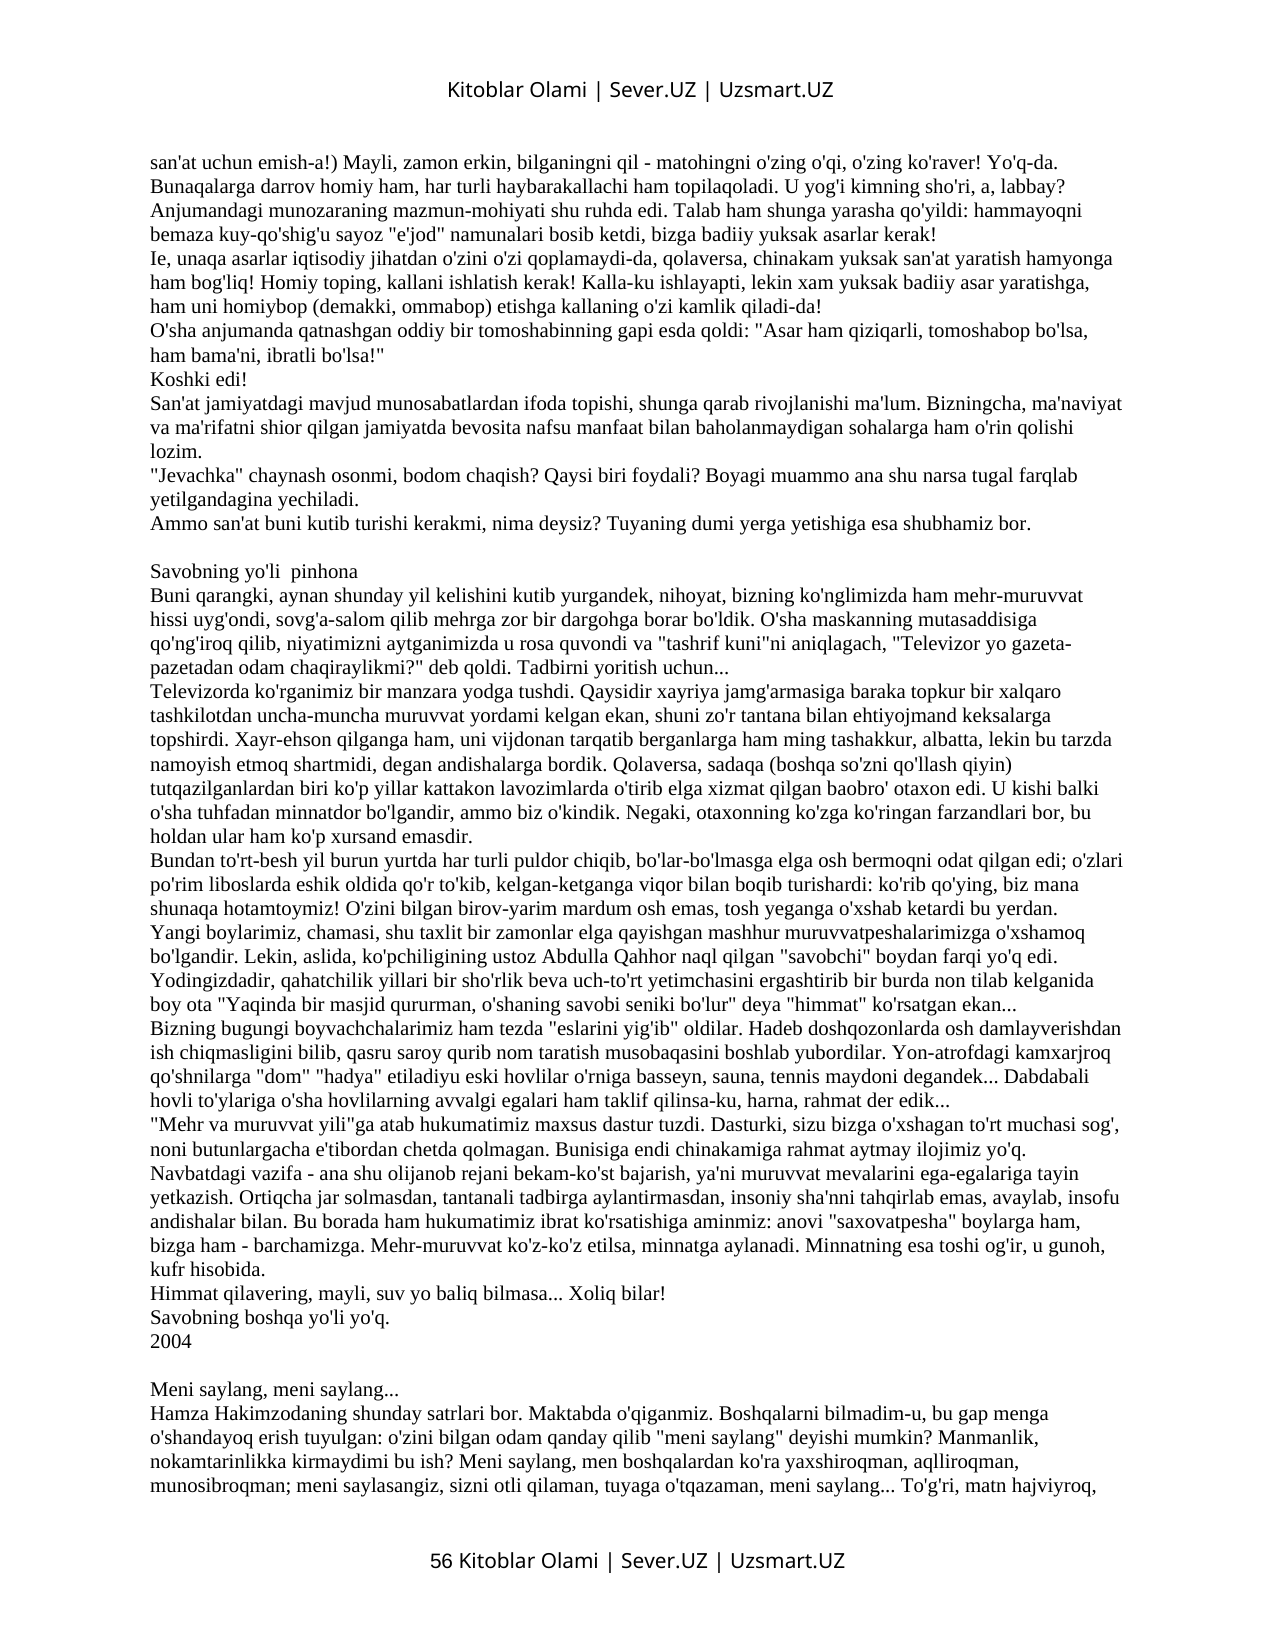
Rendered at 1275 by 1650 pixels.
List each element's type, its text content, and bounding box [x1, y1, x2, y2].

text "Jevachka" chaynash osonmi, bodom chaqish? Qaysi biri foydali? Boyagi muammo ana shu narsa tugal farqlab yetilgandagina yechiladi. [150, 463, 1125, 511]
text 2004 [150, 1329, 1125, 1353]
text Ammo san'at buni kutib turishi kerakmi, nima deysiz? Tuyaning dumi yerga yetishiga esa shubhamiz bor. [150, 511, 1125, 535]
text Koshki edi! [150, 367, 1125, 391]
text San'at jamiyatdagi mavjud munosabatlardan ifoda topishi, shunga qarab rivojlanishi ma'lum. Bizningcha, ma'naviyat va ma'rifatni shior qilgan jamiyatda bevosita nafsu manfaat bilan baholanmaydigan sohalarga ham o'rin qolishi lozim. [150, 391, 1125, 463]
text Bundan to'rt-besh yil burun yurtda har turli puldor chiqib, bo'lar-bo'lmasga elga osh bermoqni odat qilgan edi; o'zlari po'rim liboslarda eshik oldida qo'r to'kib, kelgan-ketganga viqor bilan boqib turishardi: ko'rib qo'ying, biz mana shunaqa hotamtoymiz! O'zini bilgan birov-yarim mardum osh emas, tosh yeganga o'xshab ketardi bu yerdan. [150, 848, 1125, 920]
text Televizorda ko'rganimiz bir manzara yodga tushdi. Qaysidir xayriya jamg'armasiga baraka topkur bir xalqaro tashkilotdan uncha-muncha muruvvat yordami kelgan ekan, shuni zo'r tantana bilan ehtiyojmand keksalarga topshirdi. Xayr-ehson qilganga ham, uni vijdonan tarqatib berganlarga ham ming tashakkur, albatta, lekin bu tarzda namoyish etmoq shartmidi, degan andishalarga bordik. Qolaversa, sadaqa (boshqa so'zni qo'llash qiyin) tutqazilganlardan biri ko'p yillar kattakon lavozimlarda o'tirib elga xizmat qilgan baobro' otaxon edi. U kishi balki o'sha tuhfadan minnatdor bo'lgandir, ammo biz o'kindik. Negaki, otaxonning ko'zga ko'ringan farzandlari bor, bu holdan ular ham ko'p xursand emasdir. [150, 679, 1125, 848]
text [150, 1401, 1125, 1497]
text Himmat qilavering, mayli, suv yo baliq bilmasa... Xoliq bilar! [150, 1281, 1125, 1305]
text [150, 150, 1125, 198]
text Bizning bugungi boyvachchalarimiz ham tezda "eslarini yig'ib" oldilar. Hadeb doshqozonlarda osh damlayverishdan ish chiqmasligini bilib, qasru saroy qurib nom taratish musobaqasini boshlab yubordilar. Yon-atrofdagi kamxarjroq qo'shnilarga "dom" "hadya" etiladiyu eski hovlilar o'rniga basseyn, sauna, tennis maydoni degandek... Dabdabali hovli to'ylariga o'sha hovlilarning avvalgi egalari ham taklif qilinsa-ku, harna, rahmat der edik... [150, 1016, 1125, 1112]
text Meni saylang, meni saylang... [150, 1377, 1125, 1401]
text Yangi boylarimiz, chamasi, shu taxlit bir zamonlar elga qayishgan mashhur muruvvatpeshalarimizga o'xshamoq bo'lgandir. Lekin, aslida, ko'pchiligining ustoz Abdulla Qahhor naql qilgan "savobchi" boydan farqi yo'q edi. Yodingizdadir, qahatchilik yillari bir sho'rlik beva uch-to'rt yetimchasini ergashtirib bir burda non tilab kelganida boy ota "Yaqinda bir masjid qururman, o'shaning savobi seniki bo'lur" deya "himmat" ko'rsatgan ekan... [150, 920, 1125, 1016]
text "Mehr va muruvvat yili"ga atab hukumatimiz maxsus dastur tuzdi. Dasturki, sizu bizga o'xshagan to'rt muchasi sog', noni butunlargacha e'tibordan chetda qolmagan. Bunisiga endi chinakamiga rahmat aytmay ilojimiz yo'q. Navbatdagi vazifa - ana shu olijanob rejani bekam-ko'st bajarish, ya'ni muruvvat mevalarini ega-egalariga tayin yetkazish. Ortiqcha jar solmasdan, tantanali tadbirga aylantirmasdan, insoniy sha'nni tahqirlab emas, avaylab, insofu andishalar bilan. Bu borada ham hukumatimiz ibrat ko'rsatishiga aminmiz: anovi "saxovatpesha" boylarga ham, bizga ham - barchamizga. Mehr-muruvvat ko'z-ko'z etilsa, minnatga aylanadi. Minnatning esa toshi og'ir, u gunoh, kufr hisobida. [150, 1112, 1125, 1281]
text Savobning boshqa yo'li yo'q. [150, 1305, 1125, 1329]
text O'sha anjumanda qatnashgan oddiy bir tomoshabinning gapi esda qoldi: "Asar ham qiziqarli, tomoshabop bo'lsa, ham bama'ni, ibratli bo'lsa!" [150, 318, 1125, 367]
text Anjumandagi munozaraning mazmun-mohiyati shu ruhda edi. Talab ham shunga yarasha qo'yildi: hammayoqni bemaza kuy-qo'shig'u sayoz "e'jod" namunalari bosib ketdi, bizga badiiy yuksak asarlar kerak! [150, 198, 1125, 246]
text Savobning yo'li pinhona [150, 559, 1125, 583]
text Buni qarangki, aynan shunday yil kelishini kutib yurgandek, nihoyat, bizning ko'nglimizda ham mehr-muruvvat hissi uyg'ondi, sovg'a-salom qilib mehrga zor bir dargohga borar bo'ldik. O'sha maskanning mutasaddisiga qo'ng'iroq qilib, niyatimizni aytganimizda u rosa quvondi va "tashrif kuni"ni aniqlagach, "Televizor yo gazeta-pazetadan odam chaqiraylikmi?" deb qoldi. Tadbirni yoritish uchun... [150, 583, 1125, 679]
text Ie, unaqa asarlar iqtisodiy jihatdan o'zini o'zi qoplamaydi-da, qolaversa, chinakam yuksak san'at yaratish hamyonga ham bog'liq! Homiy toping, kallani ishlatish kerak! Kalla-ku ishlayapti, lekin xam yuksak badiiy asar yaratishga, ham uni homiybop (demakki, ommabop) etishga kallaning o'zi kamlik qiladi-da! [150, 246, 1125, 318]
